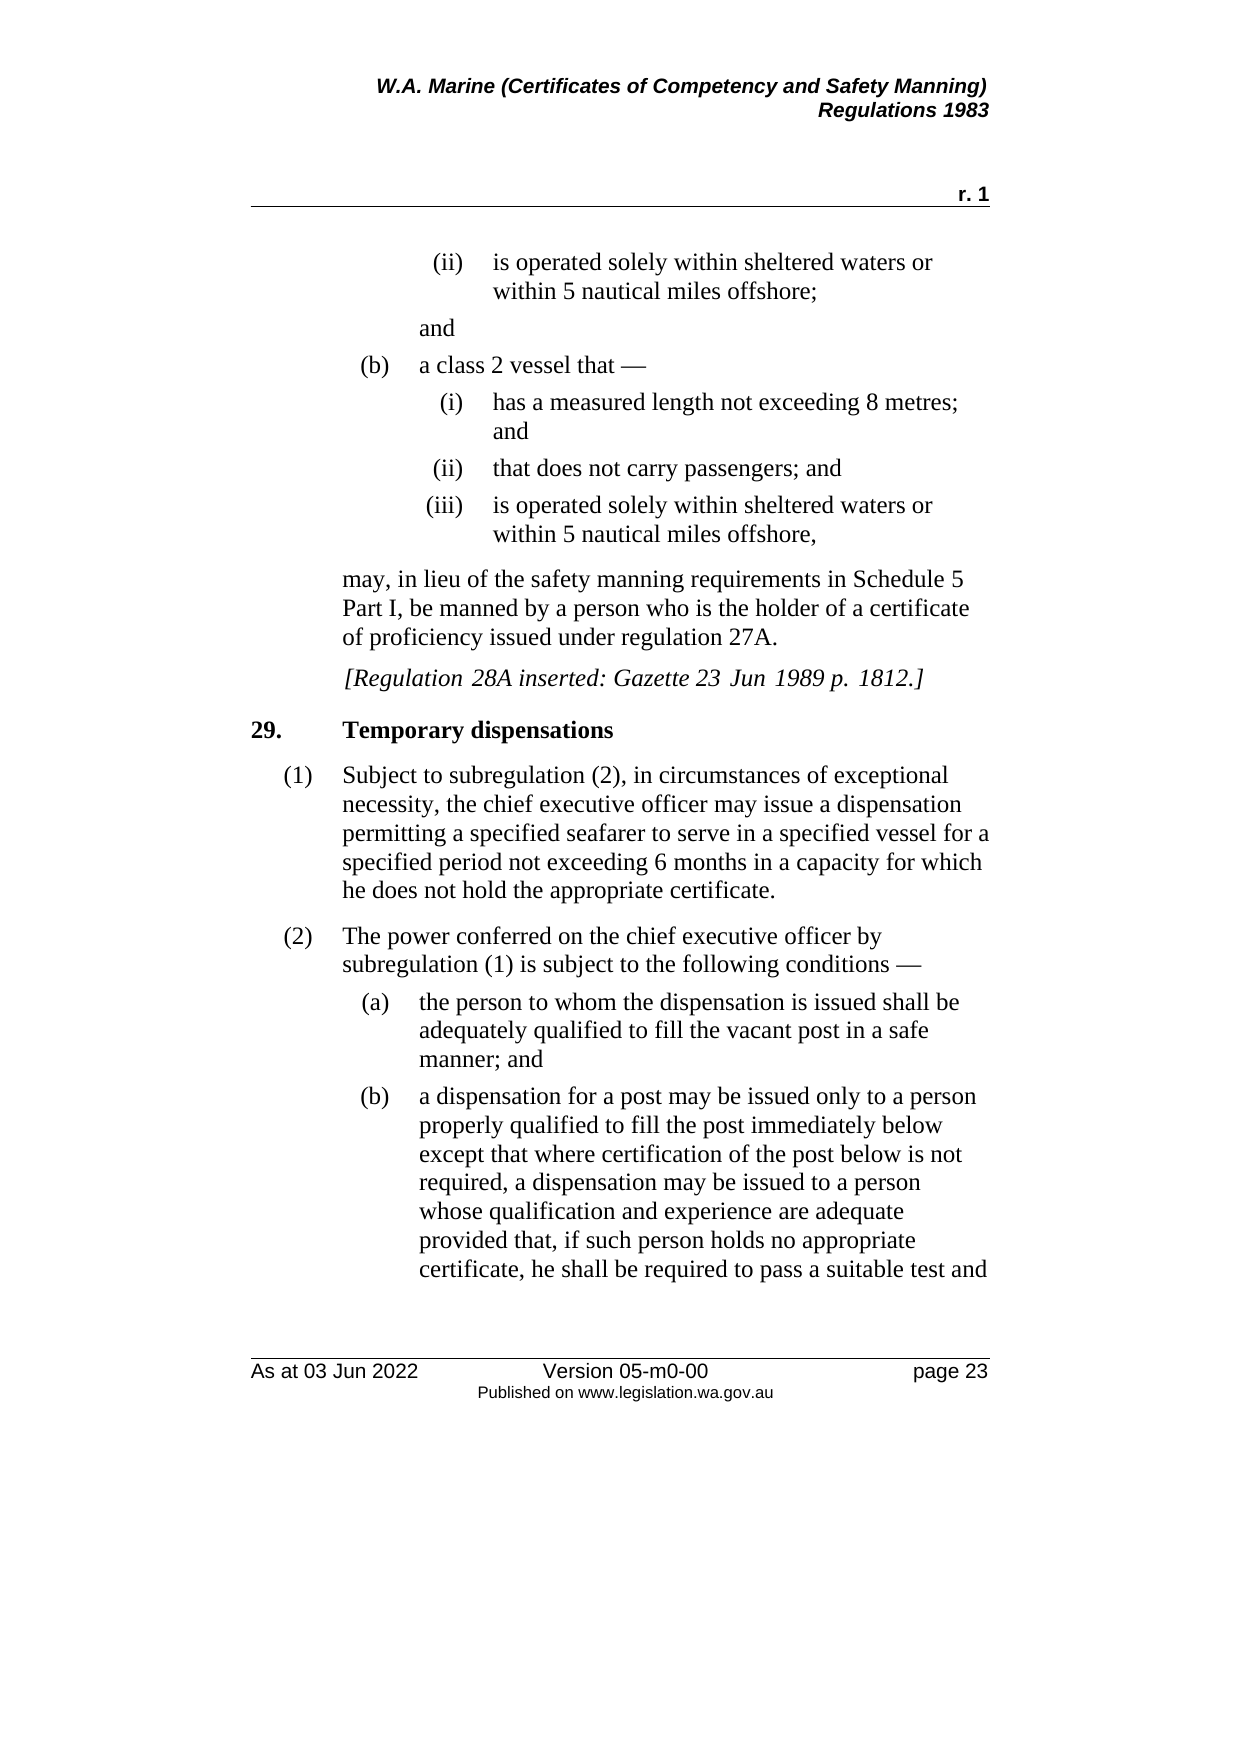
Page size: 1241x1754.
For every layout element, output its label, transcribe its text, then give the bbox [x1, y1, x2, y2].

text (iii) is operated solely within sheltered waters or within 5 nautical miles offshore, [251, 490, 990, 548]
text [Regulation 28A inserted: Gazette 23 Jun 1989 p. 1812.] [251, 663, 990, 692]
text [251, 1081, 990, 1282]
text (2) The power conferred on the chief executive officer by subregulation (1) is subject to the following conditions — [251, 921, 990, 978]
text (ii) is operated solely within sheltered waters or within 5 nautical miles offshore; [251, 247, 990, 305]
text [251, 387, 990, 445]
text and [251, 313, 990, 342]
text (a) the person to whom the dispensation is issued shall be adequately qualified to fill the vacant post in a safe manner; and [251, 987, 990, 1073]
text may, in lieu of the safety manning requirements in Schedule 5 Part I, be manned by a person who is the holder of a certificate of proficiency issued under regulation 27A. [251, 564, 990, 651]
text (1) Subject to subregulation (2), in circumstances of exceptional necessity, the chief executive officer may issue a dispensation permitting a specified seafarer to serve in a specified vessel for a specified period not exceeding 6 months in a capacity for which he does not hold the appropriate certificate. [251, 760, 990, 904]
text (ii) that does not carry passengers; and [251, 453, 990, 482]
subtitle 29. Temporary dispensations [251, 715, 990, 744]
text (b) a class 2 vessel that — [251, 350, 990, 379]
